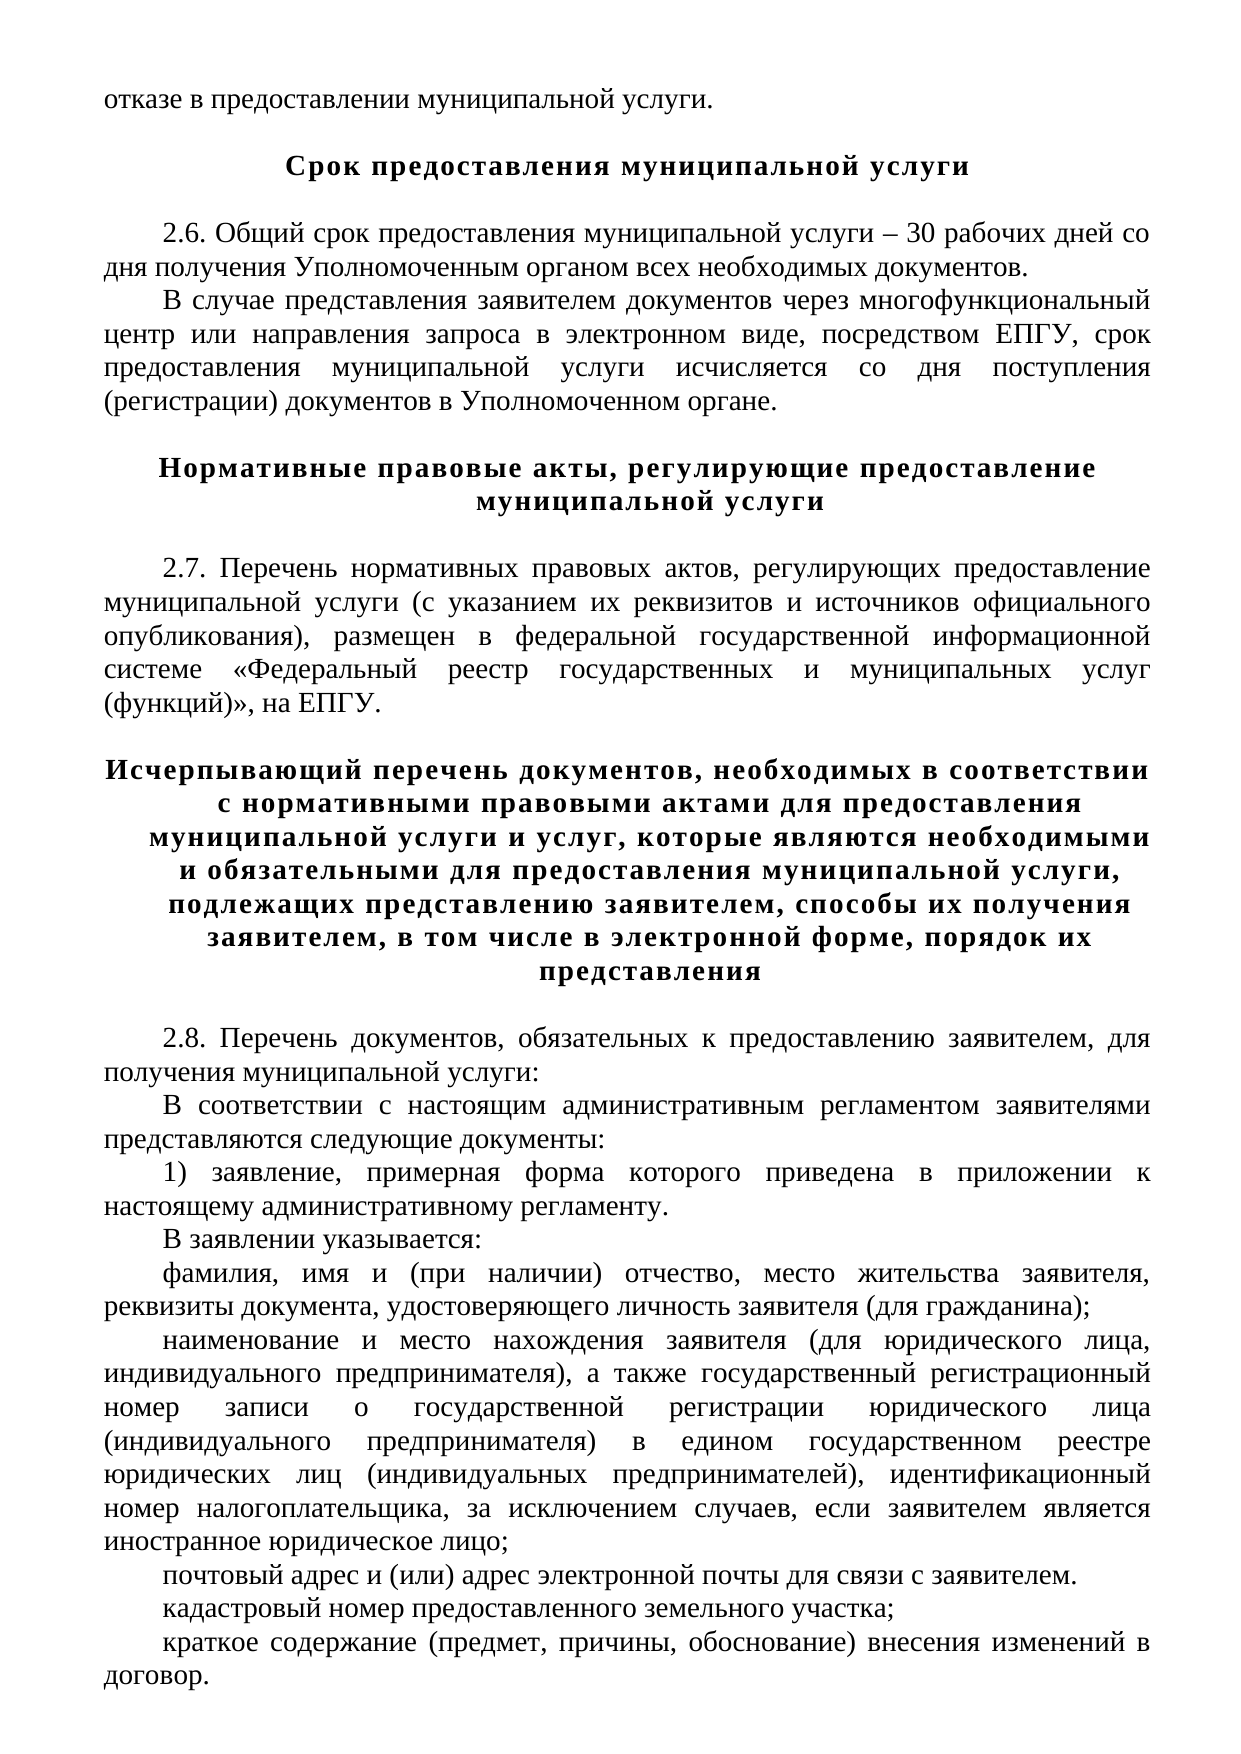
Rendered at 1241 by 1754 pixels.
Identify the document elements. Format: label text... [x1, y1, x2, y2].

text 2.8. Перечень документов, обязательных к предоставлению заявителем, для получения муниципальной услуги: [103, 1020, 1152, 1087]
text фамилия, имя и (при наличии) отчество, место жительства заявителя, реквизиты документа, удостоверяющего личность заявителя (для гражданина); [103, 1255, 1152, 1322]
text В случае представления заявителем документов через многофункциональный центр или направления запроса в электронном виде, посредством ЕПГУ, срок предоставления муниципальной услуги исчисляется со дня поступления (регистрации) документов в Уполномоченном органе. [103, 282, 1152, 416]
text почтовый адрес и (или) адрес электронной почты для связи с заявителем. [103, 1557, 1152, 1590]
text 1) заявление, примерная форма которого приведена в приложении к настоящему административному регламенту. [103, 1154, 1152, 1221]
text кадастровый номер предоставленного земельного участка; [103, 1590, 1152, 1624]
text В заявлении указывается: [103, 1221, 1152, 1255]
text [103, 81, 1152, 114]
text наименование и место нахождения заявителя (для юридического лица, индивидуального предпринимателя), а также государственный регистрационный номер записи о государственной регистрации юридического лица (индивидуального предпринимателя) в едином государственном реестре юридических лиц (индивидуальных предпринимателей), идентификационный номер налогоплательщика, за исключением случаев, если заявителем является иностранное юридическое лицо; [103, 1322, 1152, 1557]
subtitle Нормативные правовые акты, регулирующие предоставление муниципальной услуги [103, 450, 1152, 517]
text 2.6. Общий срок предоставления муниципальной услуги – 30 рабочих дней со дня получения Уполномоченным органом всех необходимых документов. [103, 215, 1152, 282]
subtitle Исчерпывающий перечень документов, необходимых в соответствии с нормативными правовыми актами для предоставления муниципальной услуги и услуг, которые являются необходимыми и обязательными для предоставления муниципальной услуги, подлежащих представлению заявителем, способы их получения заявителем, в том числе в электронной форме, порядок их представления [103, 752, 1152, 987]
subtitle Срок предоставления муниципальной услуги [103, 148, 1152, 182]
text краткое содержание (предмет, причины, обоснование) внесения изменений в договор. [103, 1624, 1152, 1691]
text В соответствии с настоящим административным регламентом заявителями представляются следующие документы: [103, 1087, 1152, 1154]
text 2.7. Перечень нормативных правовых актов, регулирующих предоставление муниципальной услуги (с указанием их реквизитов и источников официального опубликования), размещен в федеральной государственной информационной системе «Федеральный реестр государственных и муниципальных услуг (функций)», на ЕПГУ. [103, 551, 1152, 718]
